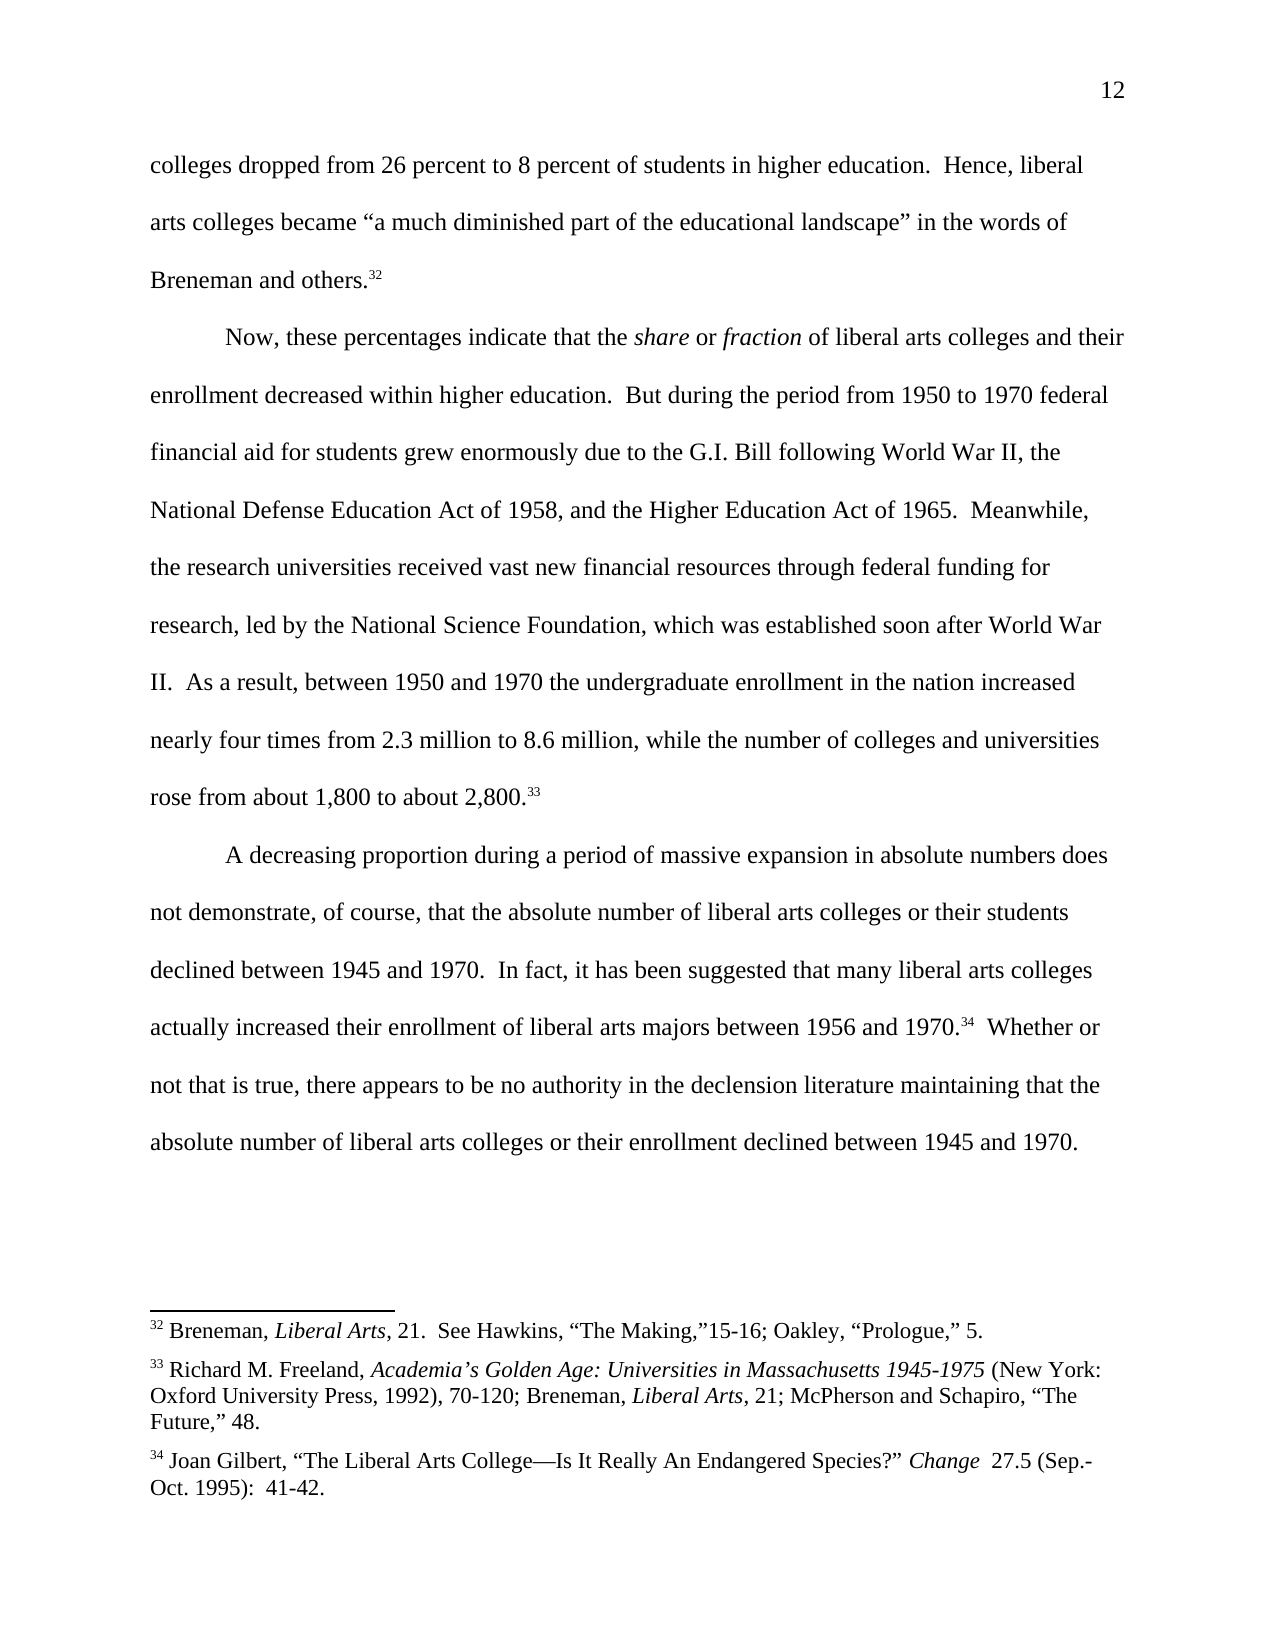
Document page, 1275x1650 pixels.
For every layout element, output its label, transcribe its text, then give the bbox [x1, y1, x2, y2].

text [150, 150, 1125, 294]
text Now, these percentages indicate that the share or fraction of liberal arts colleges and their enrollment decreased within higher education. But during the period from 1950 to 1970 federal financial aid for students grew enormously due to the G.I. Bill following World War II, the National Defense Education Act of 1958, and the Higher Education Act of 1965. Meanwhile, the research universities received vast new financial resources through federal funding for research, led by the National Science Foundation, which was established soon after World War II. As a result, between 1950 and 1970 the undergraduate enrollment in the nation increased nearly four times from 2.3 million to 8.6 million, while the number of colleges and universities rose from about 1,800 to about 2,800. [150, 322, 1125, 811]
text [150, 840, 1125, 1156]
